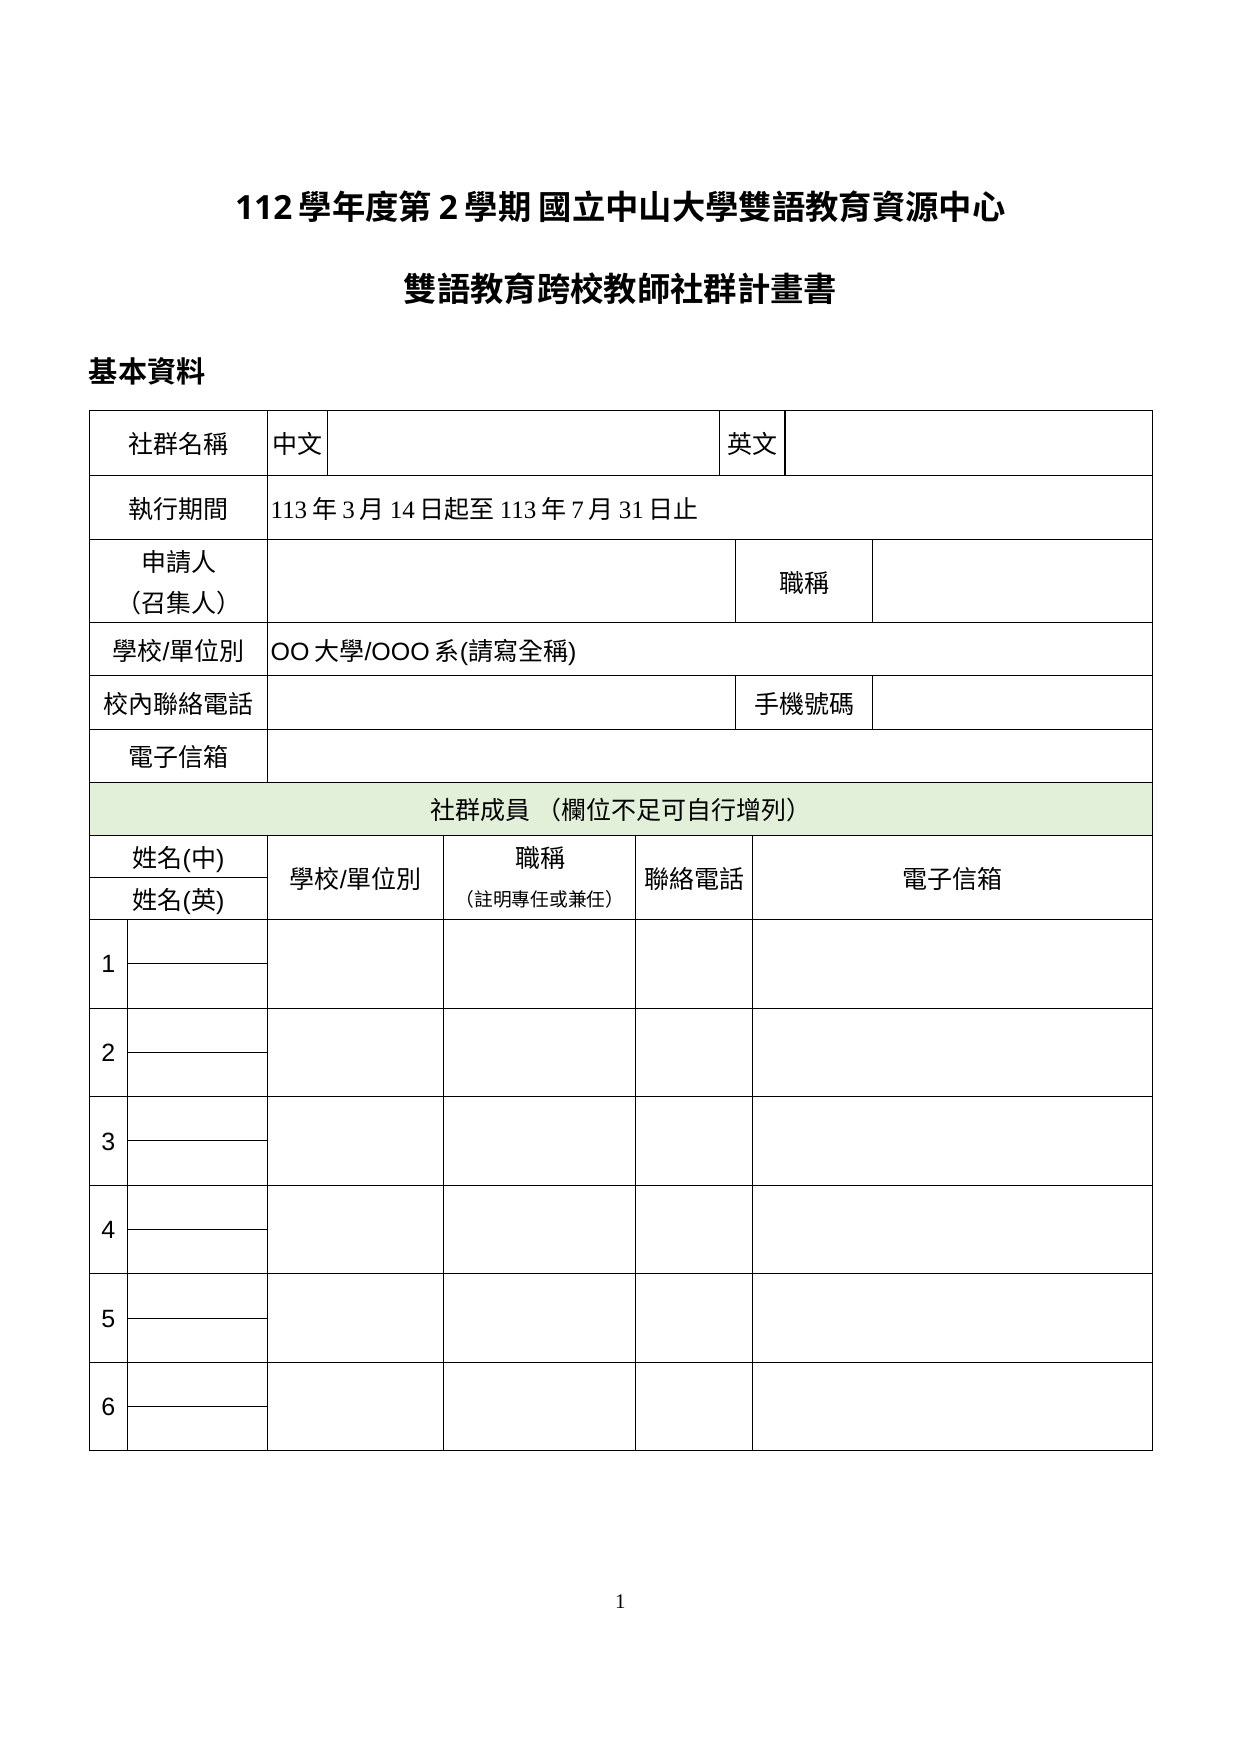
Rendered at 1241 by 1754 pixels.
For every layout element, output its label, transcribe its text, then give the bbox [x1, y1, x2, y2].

table_cell [128, 1009, 267, 1052]
table_cell [753, 1009, 1152, 1096]
table_cell [128, 1141, 267, 1184]
table_cell [636, 1009, 752, 1096]
table_header 英文 [720, 411, 784, 475]
table_cell [128, 964, 267, 1007]
table_cell [444, 1274, 635, 1362]
table_cell [268, 1274, 443, 1362]
table_cell [128, 1319, 267, 1362]
table_cell [128, 1053, 267, 1096]
table_cell [753, 920, 1152, 1007]
table_cell [753, 1274, 1152, 1362]
table_cell 5 [90, 1274, 127, 1362]
table_cell 社群成員 （欄位不足可自行增列） [90, 783, 1152, 835]
table_cell 職稱 （註明專任或兼任） [444, 836, 635, 919]
table_cell [128, 1186, 267, 1229]
text 基本資料 [89, 328, 1152, 410]
table_cell [268, 1363, 443, 1450]
table_cell 職稱 [736, 540, 872, 622]
table_cell [444, 920, 635, 1007]
table_header [786, 411, 1152, 475]
table_cell 學校/單位別 [90, 623, 267, 675]
table_cell [268, 676, 735, 728]
table_cell OO大學/OOO系(請寫全稱) [268, 623, 1152, 675]
table_header [328, 411, 719, 475]
table_cell [444, 1363, 635, 1450]
table_cell 113年3月14日起至113年7月31日止 [268, 476, 1152, 539]
table_cell 姓名(英) [90, 878, 267, 919]
table_cell 6 [90, 1363, 127, 1450]
table_cell [873, 676, 1152, 728]
table_cell [128, 1230, 267, 1273]
table_cell [268, 1097, 443, 1184]
table_cell 電子信箱 [753, 836, 1152, 919]
table_cell [873, 540, 1152, 622]
table_cell [636, 1274, 752, 1362]
table_header 中文 [268, 411, 327, 475]
table_cell [636, 1186, 752, 1273]
table_cell [128, 1274, 267, 1317]
text 雙語教育跨校教師社群計畫書 [89, 246, 1152, 328]
table_cell 執行期間 [90, 476, 267, 539]
table_cell [128, 1363, 267, 1406]
table_cell [636, 920, 752, 1007]
table_cell [636, 1097, 752, 1184]
table_cell [128, 1097, 267, 1140]
table_cell 校內聯絡電話 [90, 676, 267, 728]
table_cell [128, 1407, 267, 1450]
table_cell 學校/單位別 [268, 836, 443, 919]
table_cell 3 [90, 1097, 127, 1184]
table_header 社群名稱 [90, 411, 267, 475]
table_cell 申請人 （召集人） [90, 540, 267, 622]
table_cell 4 [90, 1186, 127, 1273]
table_cell 2 [90, 1009, 127, 1096]
table_cell [268, 920, 443, 1007]
table_cell [268, 1186, 443, 1273]
table_cell [753, 1097, 1152, 1184]
table_cell [444, 1097, 635, 1184]
table_cell [753, 1186, 1152, 1273]
table_cell [636, 1363, 752, 1450]
table_cell [444, 1009, 635, 1096]
table_cell 姓名(中) [90, 836, 267, 877]
table_cell 1 [90, 920, 127, 1007]
table_cell [268, 730, 1152, 782]
table_cell [753, 1363, 1152, 1450]
table_cell 電子信箱 [90, 730, 267, 782]
table_cell [444, 1186, 635, 1273]
table_cell 聯絡電話 [636, 836, 752, 919]
table_cell [268, 540, 735, 622]
table_cell 手機號碼 [736, 676, 872, 728]
text 112學年度第2學期 國立中山大學雙語教育資源中心 [89, 164, 1152, 246]
table_cell [128, 920, 267, 963]
table_cell [268, 1009, 443, 1096]
